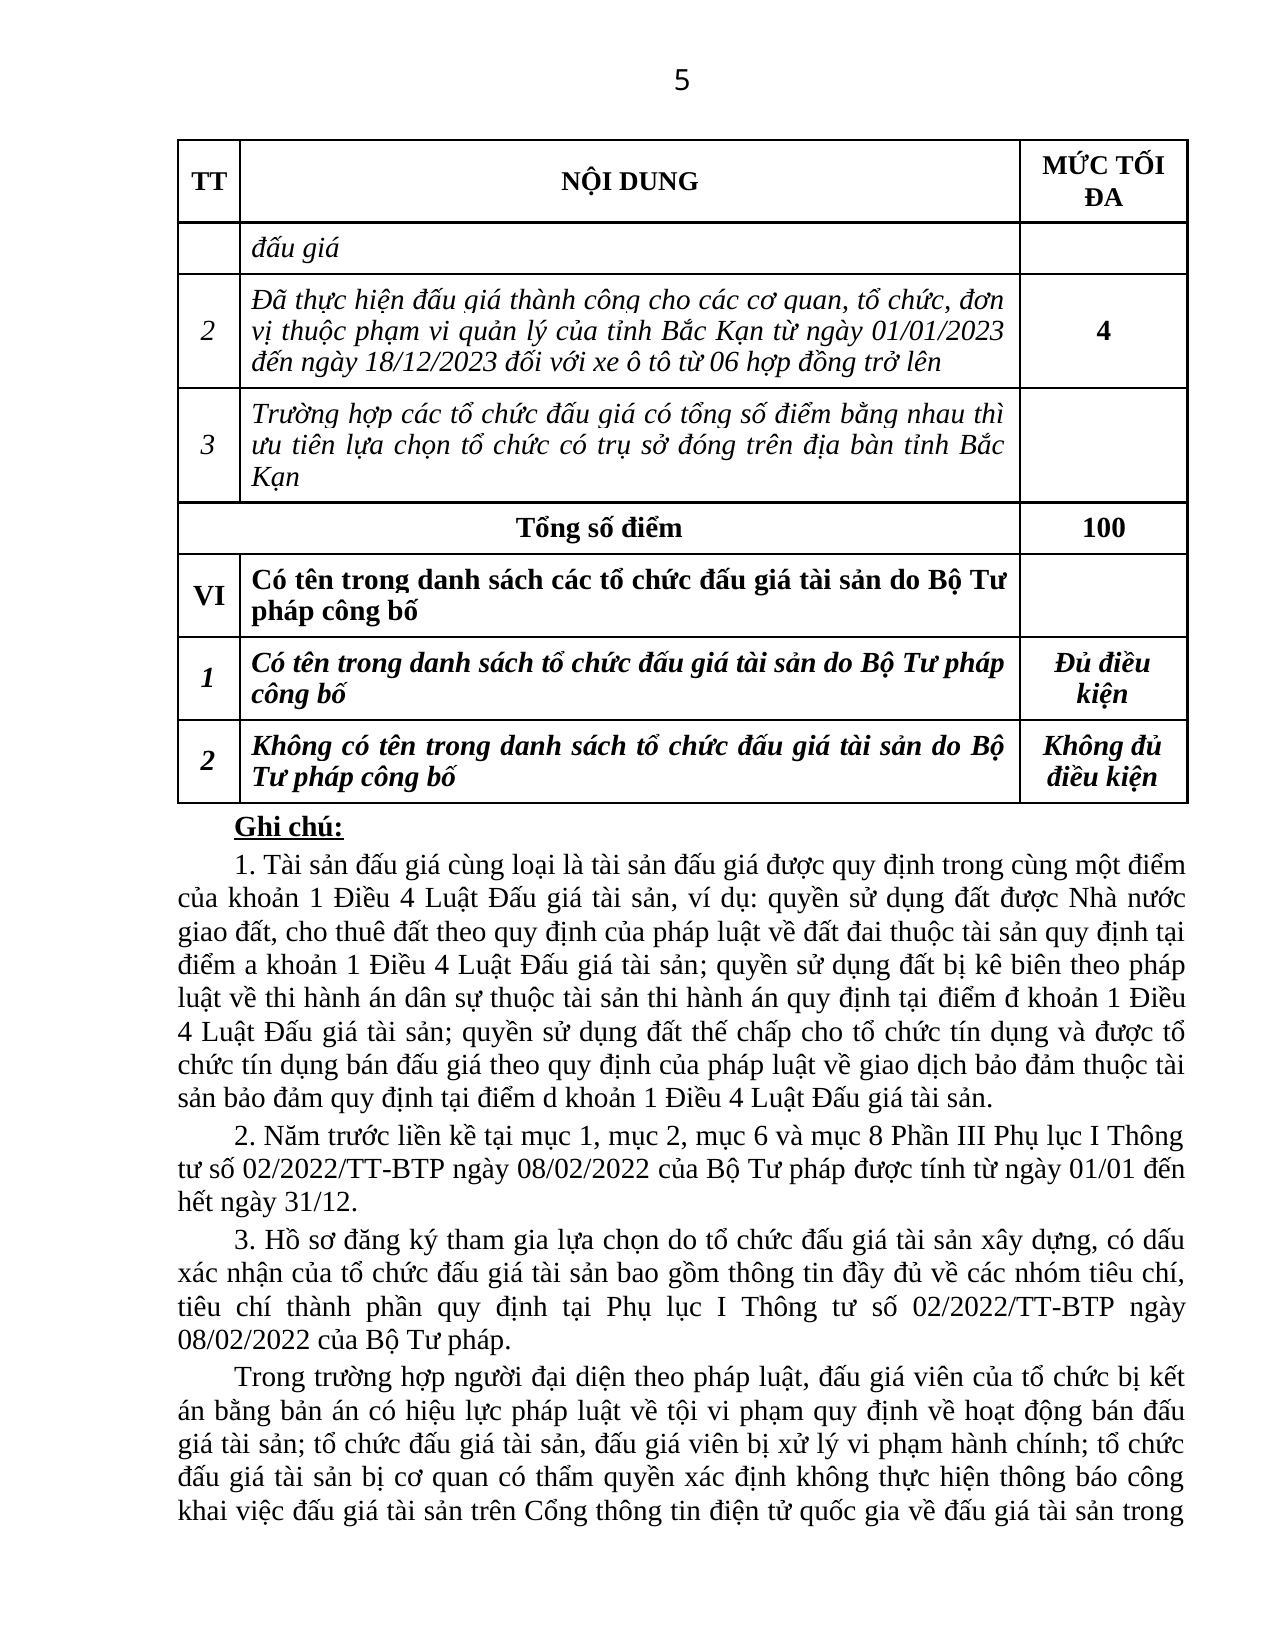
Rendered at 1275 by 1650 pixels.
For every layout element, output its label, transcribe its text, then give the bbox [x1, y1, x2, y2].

table_cell Không đủ điều kiện [1021, 721, 1186, 802]
table_cell Có tên trong danh sách các tổ chức đấu giá tài sản do Bộ Tư pháp công bố [241, 555, 1019, 636]
table_cell Tổng số điểm [179, 504, 1019, 553]
table_cell Trường hợp các tổ chức đấu giá có tổng số điểm bằng nhau thì ưu tiên lựa chọn tổ chức có trụ sở đóng trên địa bàn tỉnh Bắc Kạn [241, 389, 1019, 501]
table_cell Không có tên trong danh sách tổ chức đấu giá tài sản do Bộ Tư pháp công bố [241, 721, 1019, 802]
table_cell 1 [179, 224, 239, 273]
table_cell 4 [1021, 275, 1186, 387]
table_cell 3 [179, 389, 239, 501]
table_cell 2 [179, 721, 239, 802]
table_cell 1 [179, 638, 239, 719]
table_cell 100 [1021, 504, 1186, 553]
table_header TT [179, 141, 239, 221]
table_cell Có tên trong danh sách tổ chức đấu giá tài sản do Bộ Tư pháp công bố [241, 638, 1019, 719]
text 3. Hồ sơ đăng ký tham gia lựa chọn do tổ chức đấu giá tài sản xây dựng, có dấu xác nhận của tổ chức đấu giá tài sản bao gồm thông tin đầy đủ về các nhóm tiêu chí, tiêu chí thành phần quy định tại Phụ lục I Thông tư số 02/2022/TT-BTP ngày 08/02/2022 của Bộ Tư pháp. [177, 1223, 1186, 1356]
table_cell VI [179, 555, 239, 636]
text 1. Tài sản đấu giá cùng loại là tài sản đấu giá được quy định trong cùng một điểm của khoản 1 Điều 4 Luật Đấu giá tài sản, ví dụ: quyền sử dụng đất được Nhà nước giao đất, cho thuê đất theo quy định của pháp luật về đất đai thuộc tài sản quy định tại điểm a khoản 1 Điều 4 Luật Đấu giá tài sản; quyền sử dụng đất bị kê biên theo pháp luật về thi hành án dân sự thuộc tài sản thi hành án quy định tại điểm đ khoản 1 Điều 4 Luật Đấu giá tài sản; quyền sử dụng đất thế chấp cho tổ chức tín dụng và được tổ chức tín dụng bán đấu giá theo quy định của pháp luật về giao dịch bảo đảm thuộc tài sản bảo đảm quy định tại điểm d khoản 1 Điều 4 Luật Đấu giá tài sản. [177, 848, 1186, 1114]
table_cell Đủ điều kiện [1021, 638, 1186, 719]
table_header NỘI DUNG [241, 141, 1019, 221]
table_cell 1 [1021, 224, 1186, 273]
text 2. Năm trước liền kề tại mục 1, mục 2, mục 6 và mục 8 Phần III Phụ lục I Thông tư số 02/2022/TT-BTP ngày 08/02/2022 của Bộ Tư pháp được tính từ ngày 01/01 đến hết ngày 31/12. [177, 1118, 1186, 1218]
table_cell Đã thực hiện đấu giá thành công cho các cơ quan, tổ chức, đơn vị thuộc phạm vi quản lý của tỉnh Bắc Kạn từ ngày 01/01/2023 đến ngày 18/12/2023 đối với xe ô tô từ 06 hợp đồng trở lên [241, 275, 1019, 387]
table_cell [1021, 389, 1186, 501]
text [177, 1360, 1186, 1527]
table_cell 2 [179, 275, 239, 387]
table_header MỨC TỐI ĐA [1021, 141, 1186, 221]
text Ghi chú: [177, 808, 1186, 843]
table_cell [241, 224, 1019, 273]
table_cell [1021, 555, 1186, 636]
